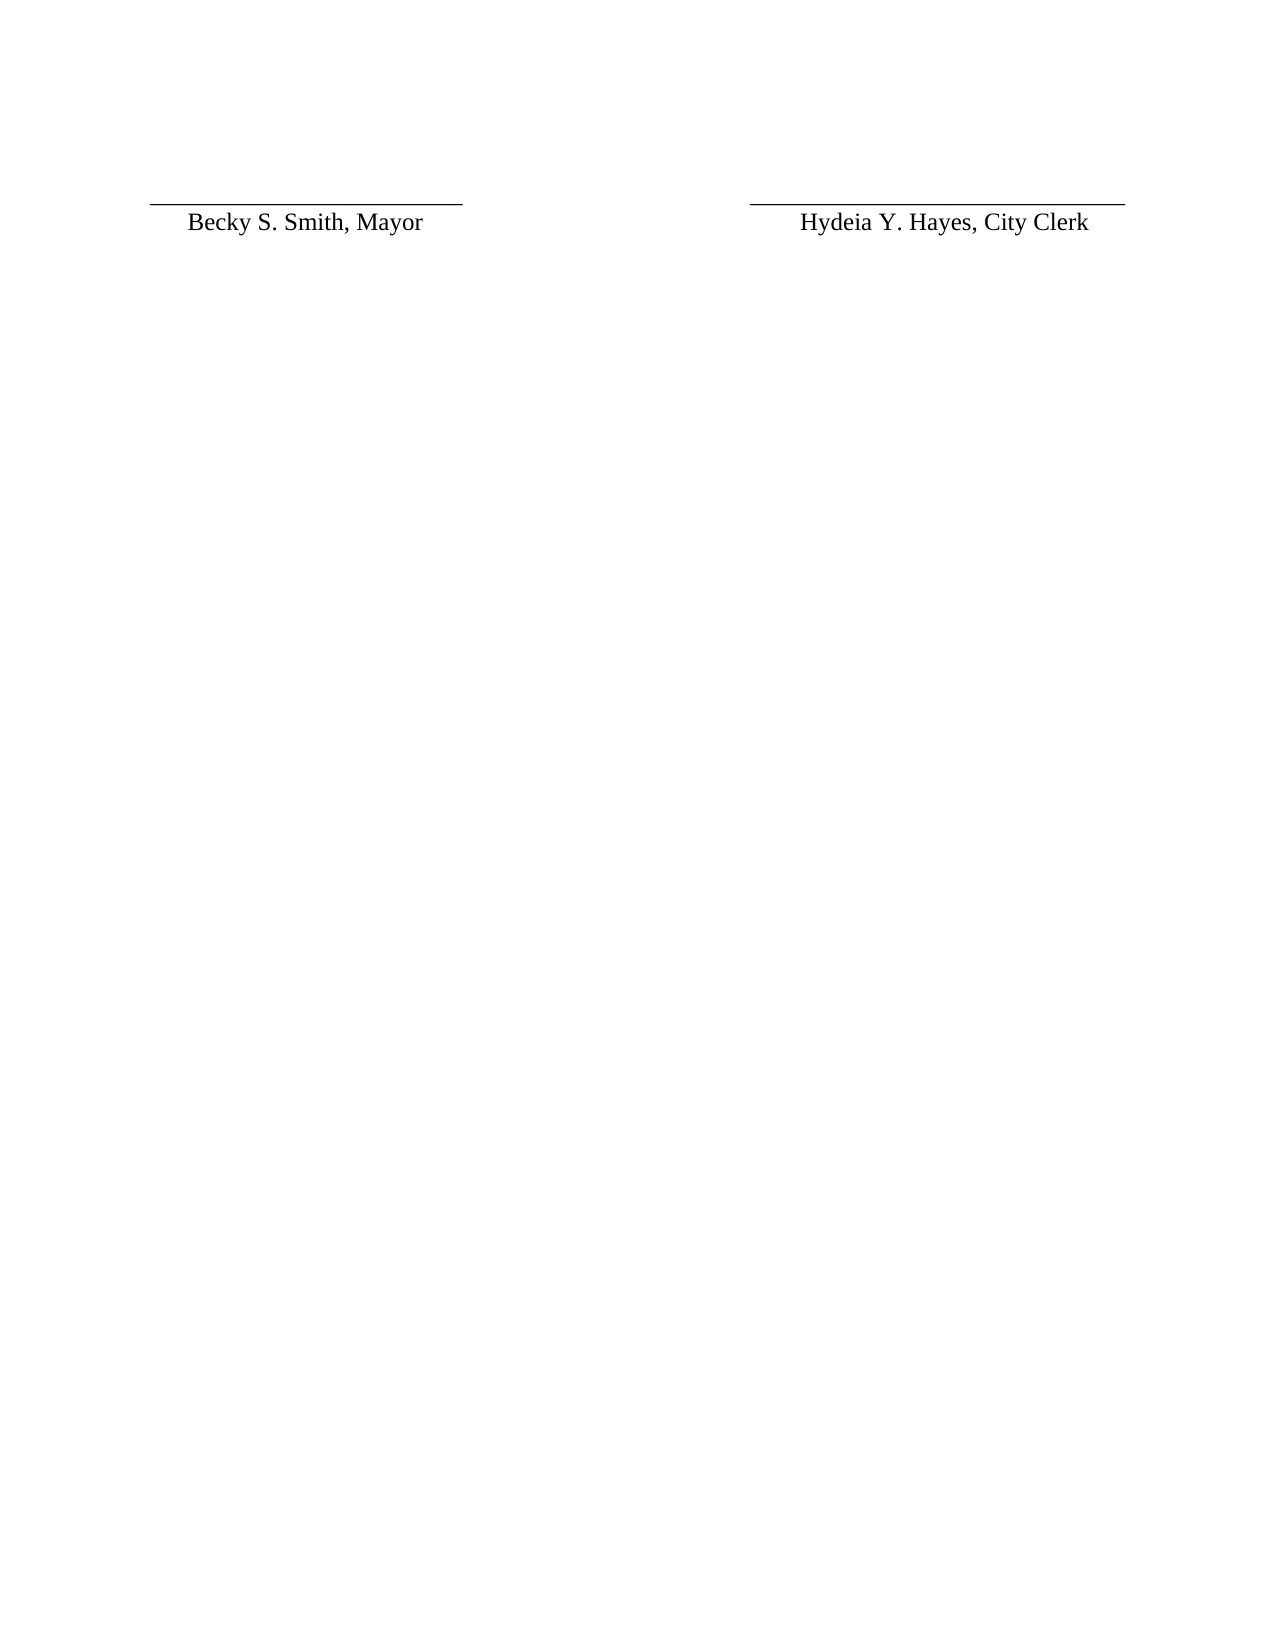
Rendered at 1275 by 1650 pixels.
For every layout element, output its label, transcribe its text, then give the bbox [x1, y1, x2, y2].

text Becky S. Smith, Mayor Hydeia Y. Hayes, City Clerk [150, 207, 1125, 236]
text _________________________ ______________________________ [150, 179, 1125, 207]
